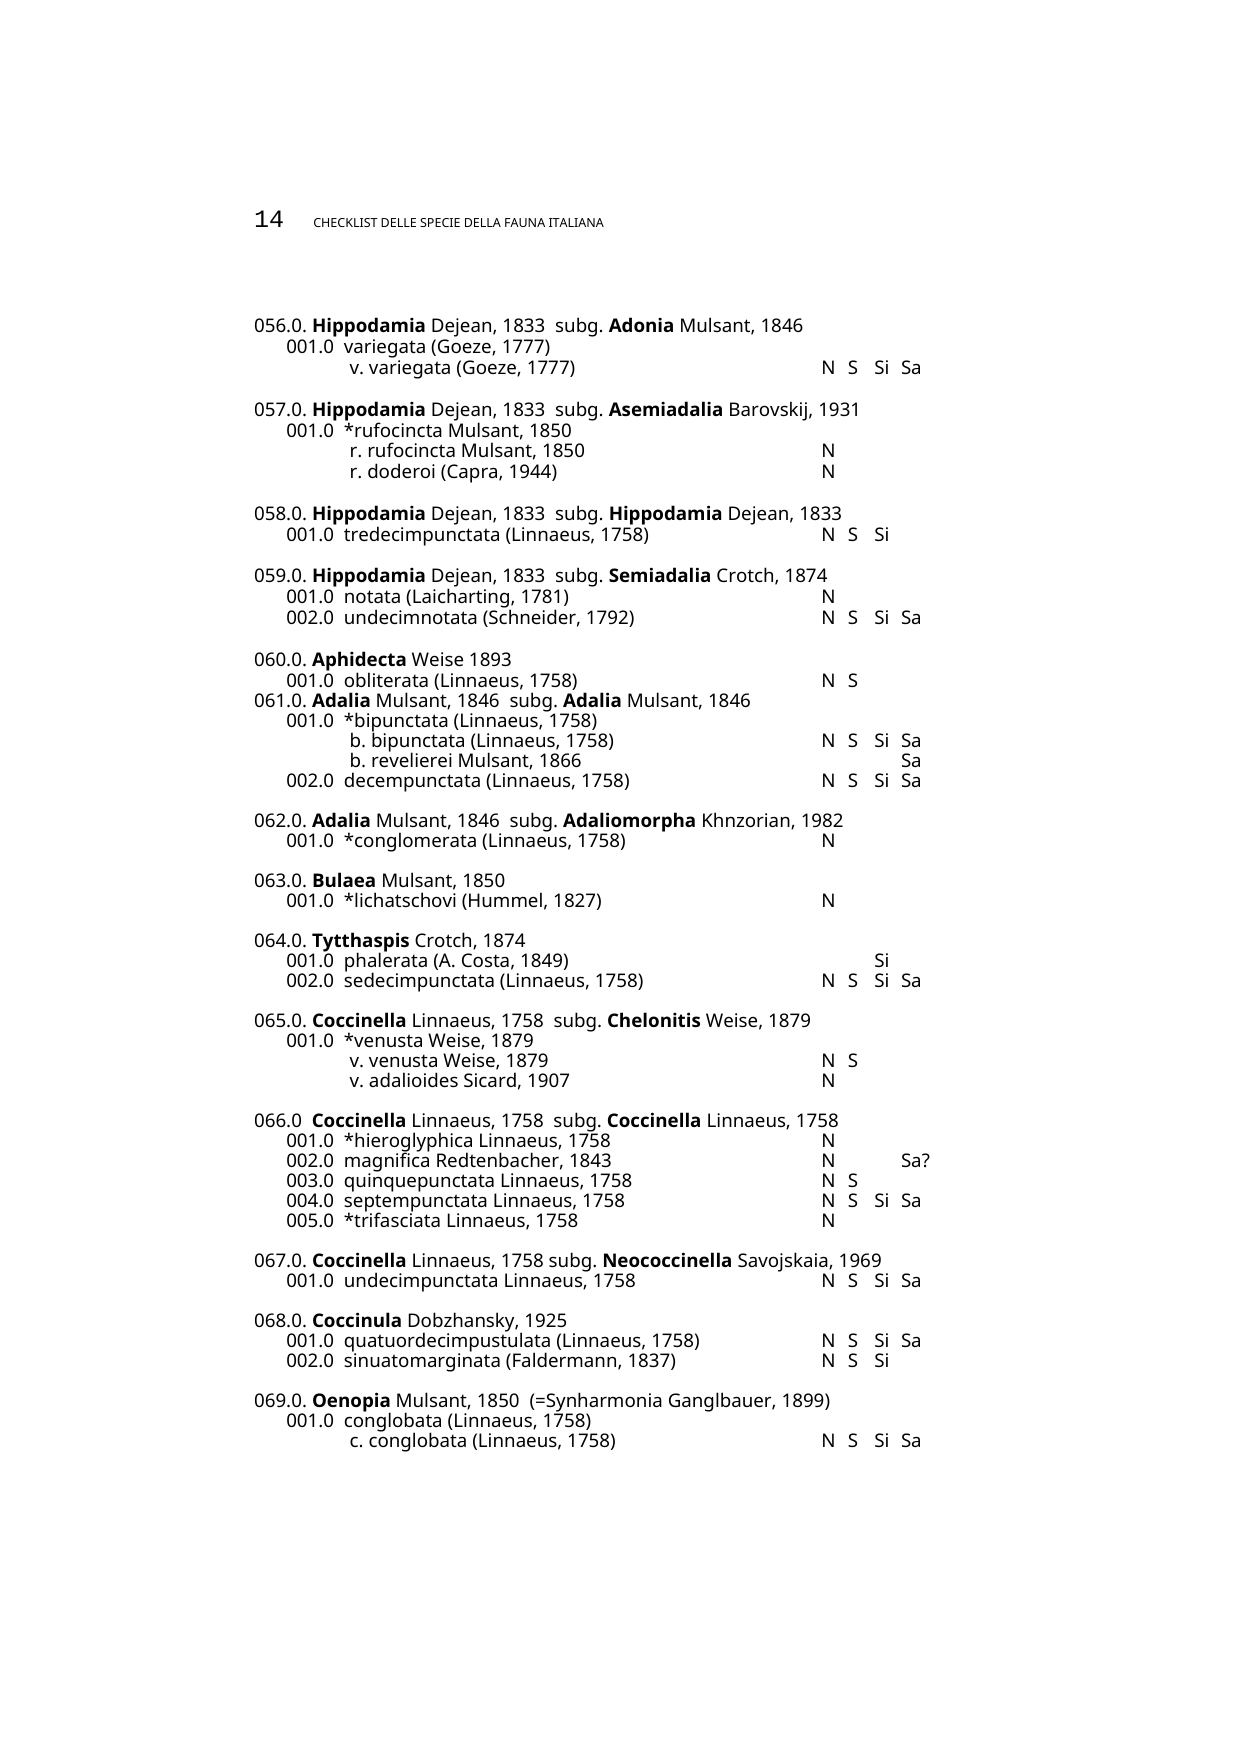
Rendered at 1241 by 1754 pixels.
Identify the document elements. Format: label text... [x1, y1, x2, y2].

text 003.0 quinquepunctata Linnaeus, 1758 N S [254, 1171, 1004, 1191]
text 002.0 magnifica Redtenbacher, 1843 N Sa? [254, 1151, 1004, 1171]
text v. variegata (Goeze, 1777) N S Si Sa [254, 358, 1004, 379]
text 001.0 *lichatschovi (Hummel, 1827) N [254, 891, 1004, 911]
text v. adalioides Sicard, 1907 N [254, 1071, 1004, 1091]
text 068.0. Coccinula Dobzhansky, 1925 [254, 1311, 1004, 1331]
text 001.0 phalerata (A. Costa, 1849) Si [254, 951, 1004, 971]
text 001.0 *hieroglyphica Linnaeus, 1758 N [254, 1131, 1004, 1151]
text 002.0 undecimnotata (Schneider, 1792) N S Si Sa [254, 608, 1004, 629]
text 001.0 *rufocincta Mulsant, 1850 [254, 420, 1004, 441]
text v. venusta Weise, 1879 N S [254, 1051, 1004, 1071]
text 001.0 quatuordecimpustulata (Linnaeus, 1758) N S Si Sa [254, 1331, 1004, 1351]
text 001.0 *venusta Weise, 1879 [254, 1031, 1004, 1051]
text 001.0 variegata (Goeze, 1777) [254, 337, 1004, 358]
text c. conglobata (Linnaeus, 1758) N S Si Sa [254, 1431, 1004, 1451]
text 001.0 tredecimpunctata (Linnaeus, 1758) N S Si [254, 524, 1004, 545]
text 001.0 obliterata (Linnaeus, 1758) N S [254, 670, 1004, 691]
text 056.0. Hippodamia Dejean, 1833 subg. Adonia Mulsant, 1846 [254, 316, 1004, 337]
text 001.0 *bipunctata (Linnaeus, 1758) [254, 711, 1004, 731]
text 061.0. Adalia Mulsant, 1846 subg. Adalia Mulsant, 1846 [254, 691, 1004, 711]
text 060.0. Aphidecta Weise 1893 [254, 649, 1004, 670]
text 064.0. Tytthaspis Crotch, 1874 [254, 931, 1004, 951]
text 066.0 Coccinella Linnaeus, 1758 subg. Coccinella Linnaeus, 1758 [254, 1111, 1004, 1131]
text 001.0 notata (Laicharting, 1781) N [254, 587, 1004, 608]
text 001.0 conglobata (Linnaeus, 1758) [254, 1411, 1004, 1431]
text r. doderoi (Capra, 1944) N [254, 462, 1004, 483]
text 065.0. Coccinella Linnaeus, 1758 subg. Chelonitis Weise, 1879 [254, 1011, 1004, 1031]
text 063.0. Bulaea Mulsant, 1850 [254, 871, 1004, 891]
text b. revelierei Mulsant, 1866 Sa [254, 751, 1004, 771]
text 069.0. Oenopia Mulsant, 1850 (=Synharmonia Ganglbauer, 1899) [254, 1391, 1004, 1411]
text b. bipunctata (Linnaeus, 1758) N S Si Sa [254, 731, 1004, 751]
text 057.0. Hippodamia Dejean, 1833 subg. Asemiadalia Barovskij, 1931 [254, 399, 1004, 420]
text 059.0. Hippodamia Dejean, 1833 subg. Semiadalia Crotch, 1874 [254, 566, 1004, 587]
text 067.0. Coccinella Linnaeus, 1758 subg. Neococcinella Savojskaia, 1969 [254, 1251, 1004, 1271]
text 004.0 septempunctata Linnaeus, 1758 N S Si Sa [254, 1191, 1004, 1211]
text 001.0 undecimpunctata Linnaeus, 1758 N S Si Sa [254, 1271, 1004, 1291]
text 002.0 sedecimpunctata (Linnaeus, 1758) N S Si Sa [254, 971, 1004, 991]
text 002.0 sinuatomarginata (Faldermann, 1837) N S Si [254, 1351, 1004, 1371]
text r. rufocincta Mulsant, 1850 N [254, 441, 1004, 462]
text 058.0. Hippodamia Dejean, 1833 subg. Hippodamia Dejean, 1833 [254, 504, 1004, 524]
text 062.0. Adalia Mulsant, 1846 subg. Adaliomorpha Khnzorian, 1982 [254, 811, 1004, 831]
text 002.0 decempunctata (Linnaeus, 1758) N S Si Sa [254, 771, 1004, 791]
text 001.0 *conglomerata (Linnaeus, 1758) N [254, 831, 1004, 851]
text 005.0 *trifasciata Linnaeus, 1758 N [254, 1211, 1004, 1231]
